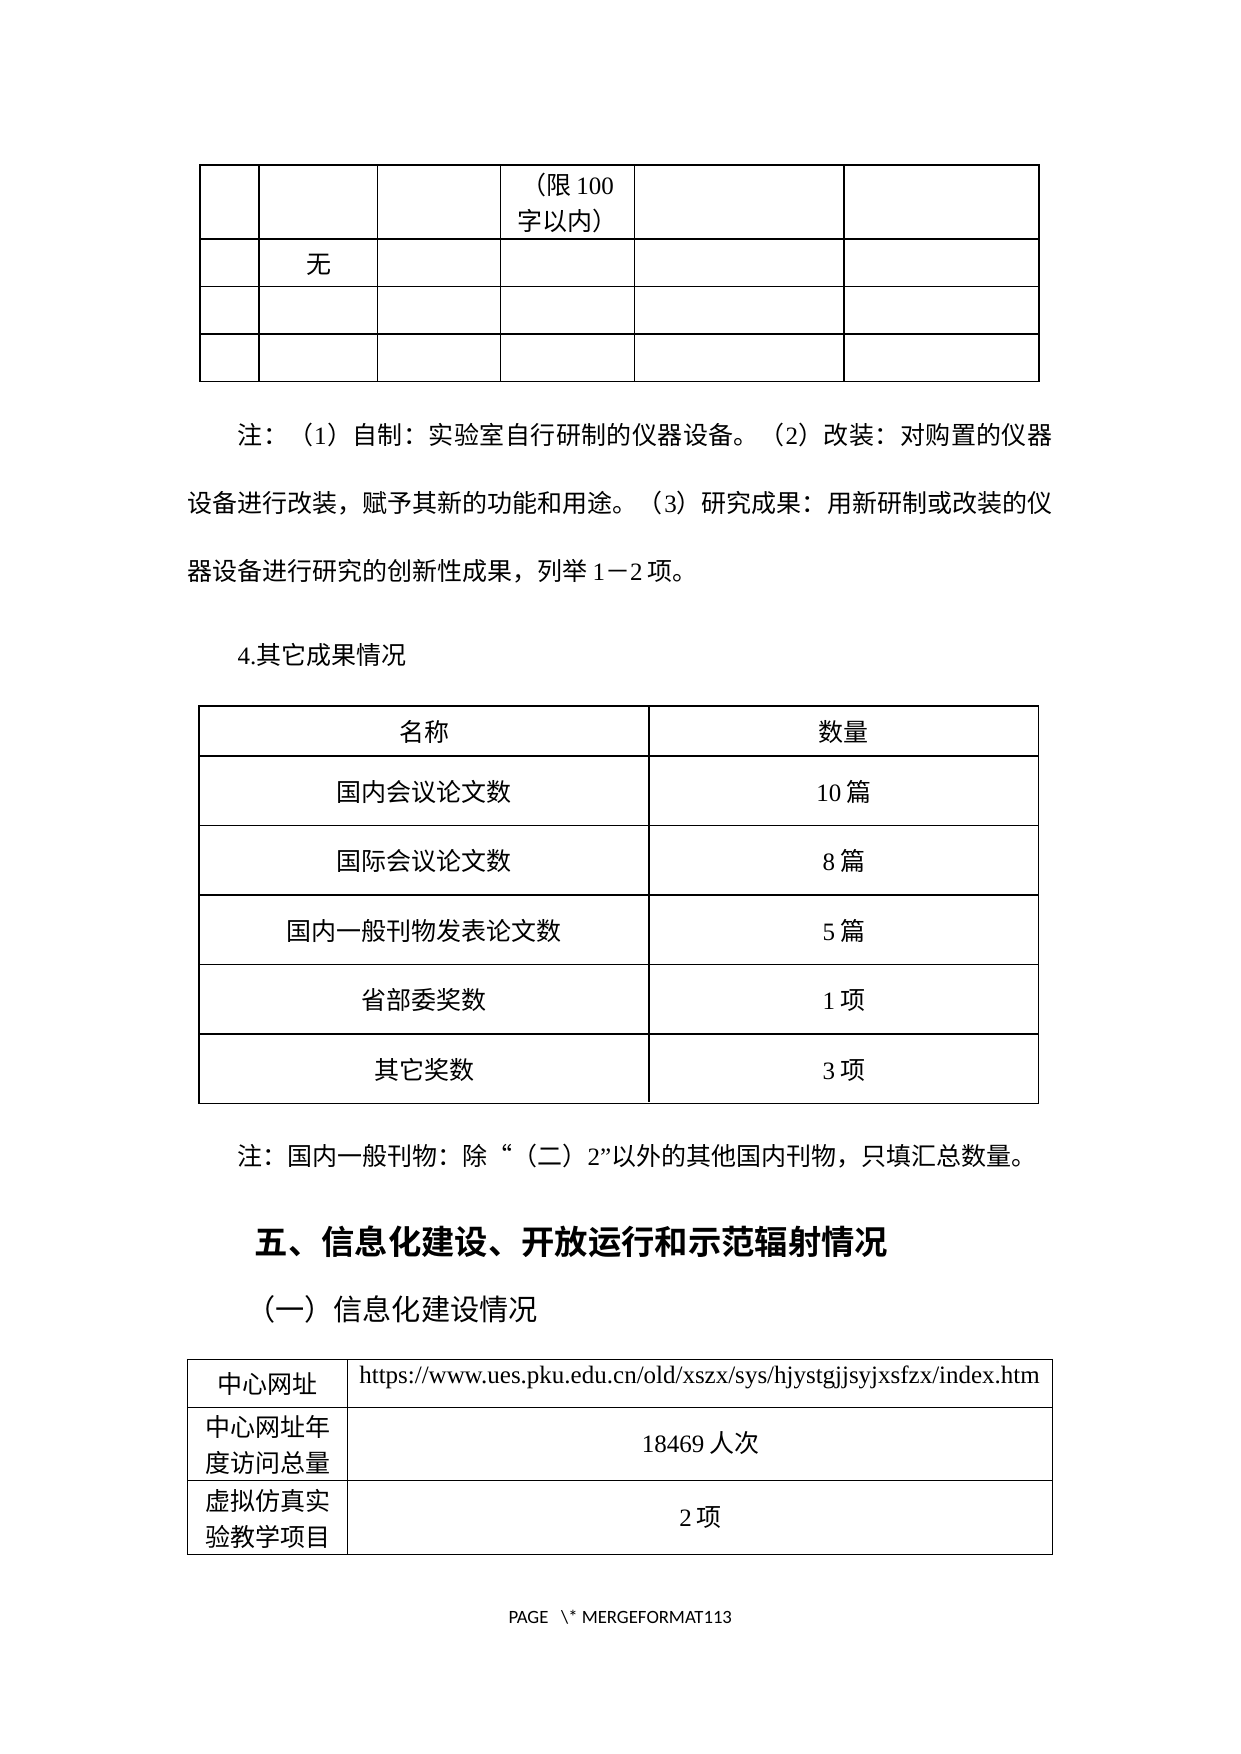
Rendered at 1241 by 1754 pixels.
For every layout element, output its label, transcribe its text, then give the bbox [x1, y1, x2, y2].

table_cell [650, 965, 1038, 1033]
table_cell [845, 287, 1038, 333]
text 4.其它成果情况 [187, 620, 1053, 688]
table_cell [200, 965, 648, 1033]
text 注：国内一般刊物：除“（二）2”以外的其他国内刊物，只填汇总数量。 [187, 1121, 1053, 1189]
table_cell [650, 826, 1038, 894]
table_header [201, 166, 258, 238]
text 注：（1）自制：实验室自行研制的仪器设备。（2）改装：对购置的仪器设备进行改装，赋予其新的功能和用途。（3）研究成果：用新研制或改装的仪器设备进行研究的创新性成果，列举1－2项。 [187, 399, 1053, 603]
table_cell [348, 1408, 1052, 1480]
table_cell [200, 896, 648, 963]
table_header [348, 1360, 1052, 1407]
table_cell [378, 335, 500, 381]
text 五、信息化建设、开放运行和示范辐射情况 [187, 1206, 1053, 1274]
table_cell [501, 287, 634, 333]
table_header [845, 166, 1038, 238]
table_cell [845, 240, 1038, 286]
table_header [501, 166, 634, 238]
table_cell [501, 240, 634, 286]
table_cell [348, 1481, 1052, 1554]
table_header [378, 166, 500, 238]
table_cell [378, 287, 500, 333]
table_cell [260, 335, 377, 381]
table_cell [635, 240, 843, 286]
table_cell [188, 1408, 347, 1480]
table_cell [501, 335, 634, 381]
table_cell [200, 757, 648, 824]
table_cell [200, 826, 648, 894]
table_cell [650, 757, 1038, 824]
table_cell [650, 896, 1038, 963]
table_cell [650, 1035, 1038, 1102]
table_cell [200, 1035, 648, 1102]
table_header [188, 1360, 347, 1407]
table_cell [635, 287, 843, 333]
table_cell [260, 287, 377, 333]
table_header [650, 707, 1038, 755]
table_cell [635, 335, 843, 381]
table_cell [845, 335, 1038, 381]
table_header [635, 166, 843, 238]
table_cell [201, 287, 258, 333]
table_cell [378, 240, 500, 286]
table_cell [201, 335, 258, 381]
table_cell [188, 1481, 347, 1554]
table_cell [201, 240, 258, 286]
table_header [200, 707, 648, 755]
text （一）信息化建设情况 [187, 1274, 1053, 1342]
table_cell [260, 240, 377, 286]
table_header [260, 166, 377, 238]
